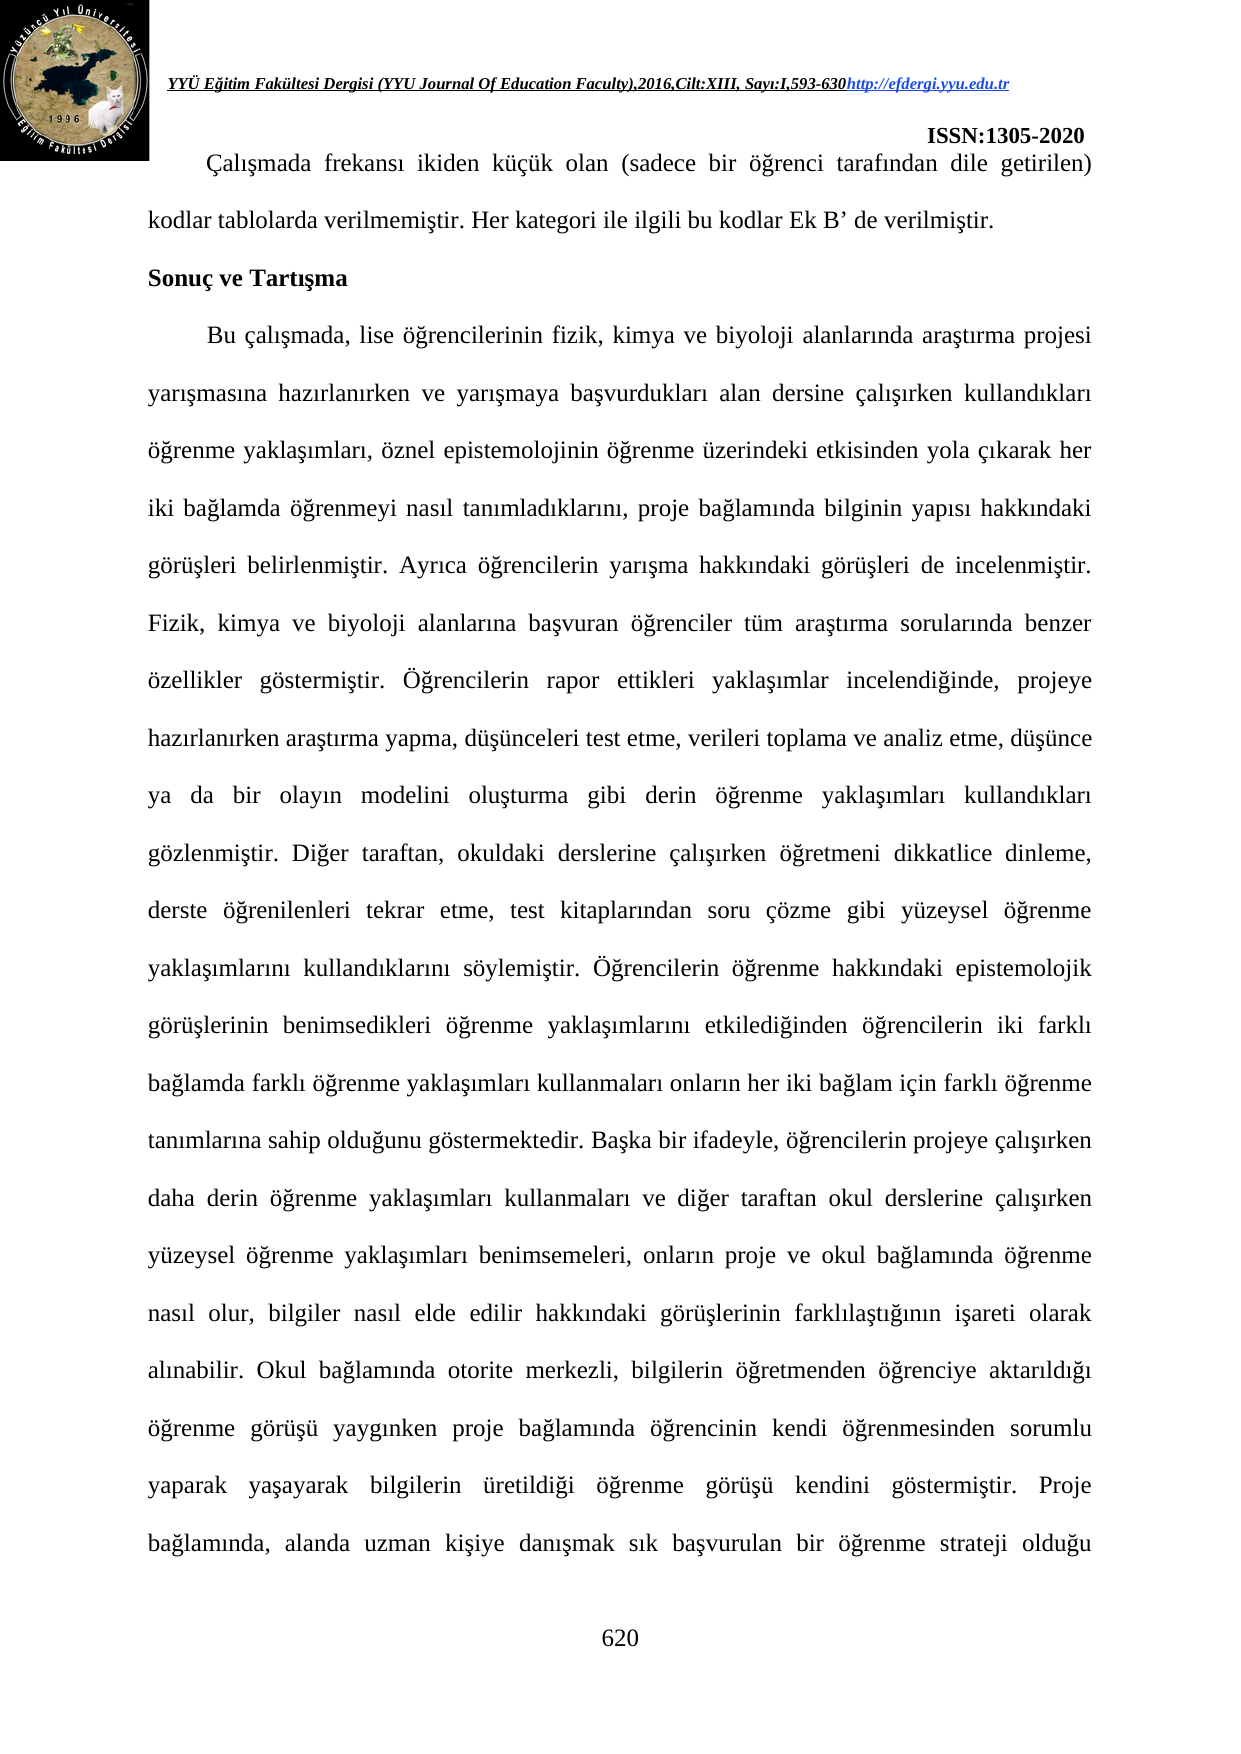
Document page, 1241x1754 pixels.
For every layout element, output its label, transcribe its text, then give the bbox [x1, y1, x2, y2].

text Çalışmada frekansı ikiden küçük olan (sadece bir öğrenci tarafından dile getirilen) kodlar tablolarda verilmemiştir. Her kategori ile ilgili bu kodlar Ek B’ de verilmiştir. [148, 148, 1093, 234]
text Sonuç ve Tartışma [148, 263, 1093, 292]
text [148, 321, 1093, 1557]
picture [0, 0, 150, 159]
